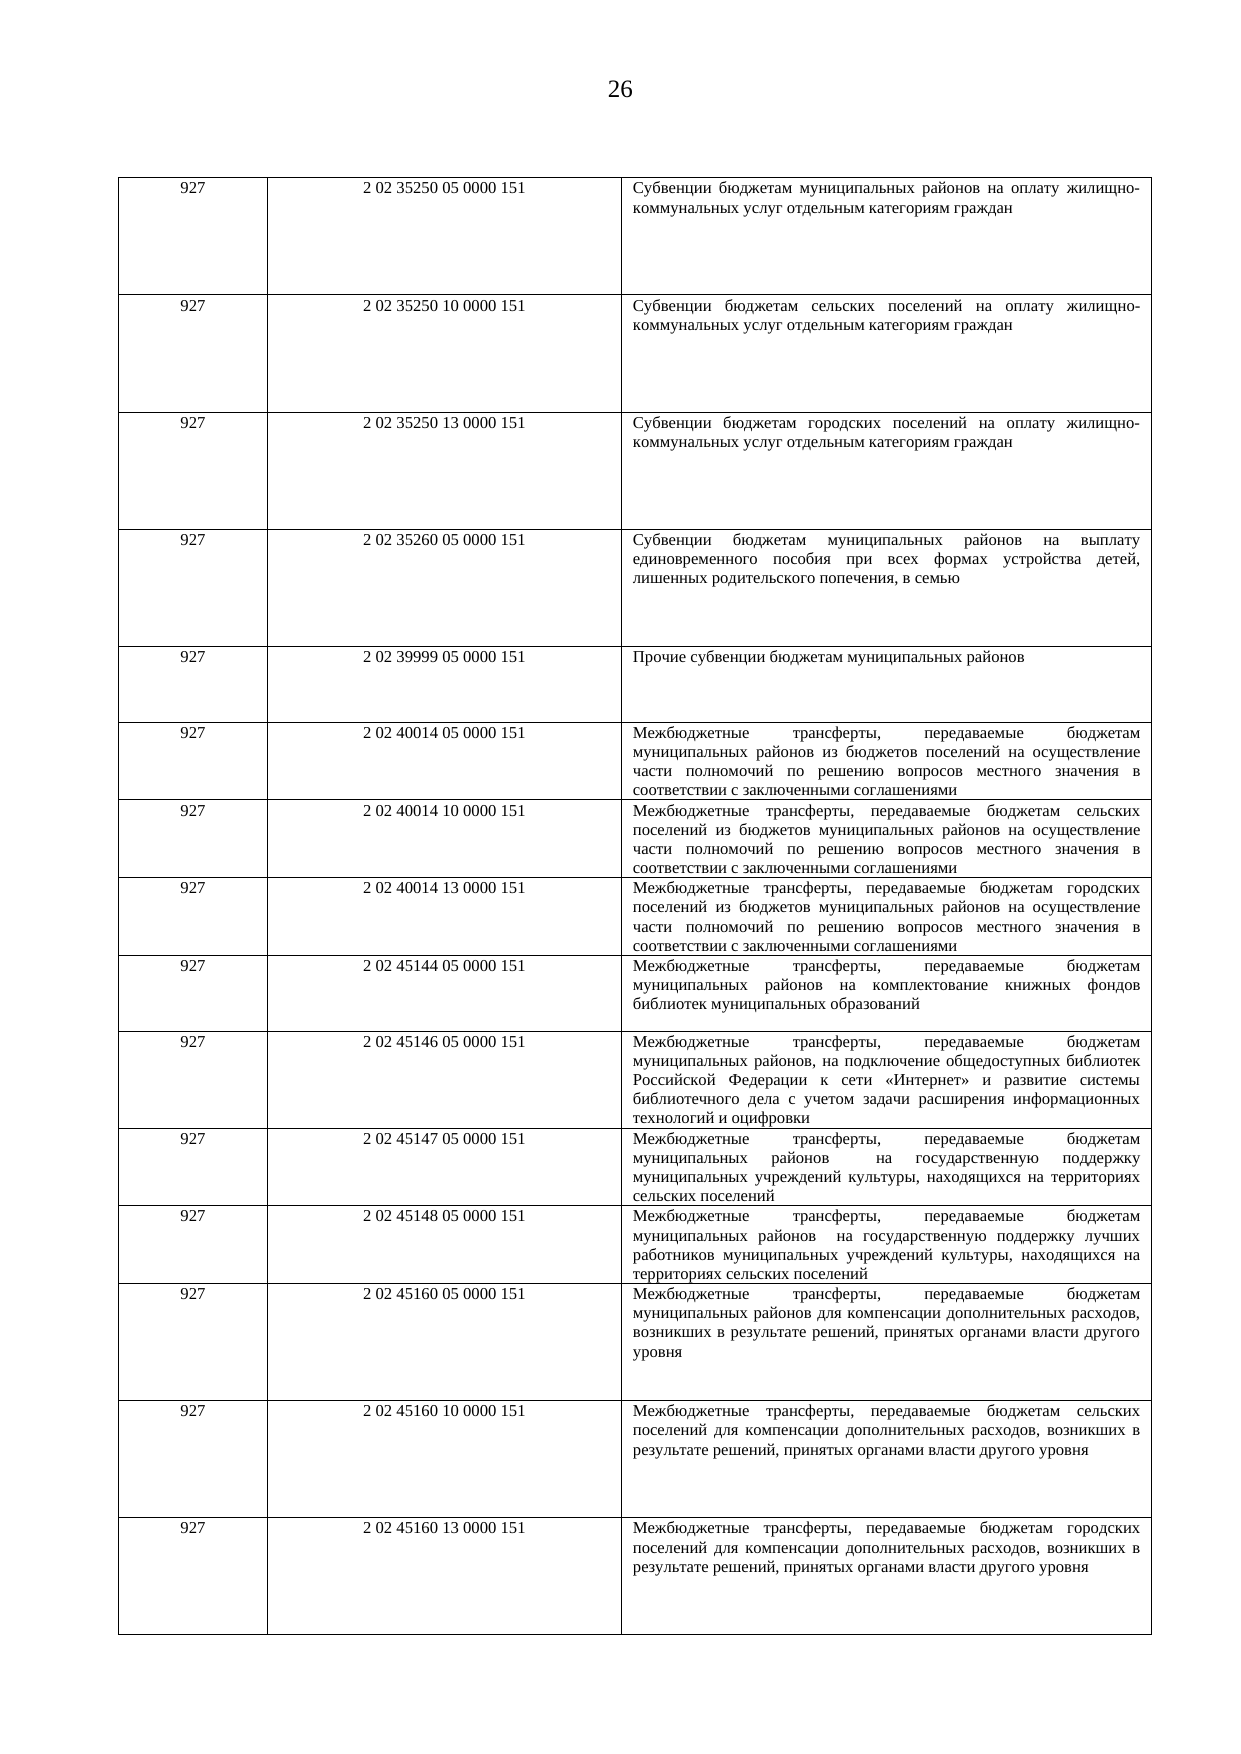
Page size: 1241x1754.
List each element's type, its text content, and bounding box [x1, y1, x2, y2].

table_cell Субвенции бюджетам сельских поселений на оплату жилищно-коммунальных услуг отдельным категориям граждан [622, 295, 1151, 412]
table_cell Межбюджетные трансферты, передаваемые бюджетам городских поселений для компенсации дополнительных расходов, возникших в результате решений, принятых органами власти другого уровня [622, 1518, 1151, 1634]
table_cell 927 [119, 956, 267, 1031]
table_cell 927 [119, 1284, 267, 1400]
table_cell 927 [119, 1518, 267, 1634]
table_cell Субвенции бюджетам городских поселений на оплату жилищно-коммунальных услуг отдельным категориям граждан [622, 413, 1151, 529]
table_cell 927 [119, 647, 267, 722]
table_cell 2 02 35250 05 0000 151 [268, 178, 621, 294]
table_cell 2 02 35250 13 0000 151 [268, 413, 621, 529]
table_cell 927 [119, 178, 267, 294]
table_cell 2 02 40014 10 0000 151 [268, 800, 621, 877]
table_cell 2 02 35250 10 0000 151 [268, 295, 621, 412]
table_cell 927 [119, 878, 267, 955]
table_cell 2 02 45147 05 0000 151 [268, 1129, 621, 1205]
table_cell Межбюджетные трансферты, передаваемые бюджетам муниципальных районов для компенсации дополнительных расходов, возникших в результате решений, принятых органами власти другого уровня [622, 1284, 1151, 1400]
table_cell 927 [119, 530, 267, 646]
table_cell Межбюджетные трансферты, передаваемые бюджетам муниципальных районов на комплектование книжных фондов библиотек муниципальных образований [622, 956, 1151, 1031]
table_cell Субвенции бюджетам муниципальных районов на выплату единовременного пособия при всех формах устройства детей, лишенных родительского попечения, в семью [622, 530, 1151, 646]
table_cell 2 02 45160 13 0000 151 [268, 1518, 621, 1634]
table_cell Межбюджетные трансферты, передаваемые бюджетам муниципальных районов, на подключение общедоступных библиотек Российской Федерации к сети «Интернет» и развитие системы библиотечного дела с учетом задачи расширения информационных технологий и оцифровки [622, 1032, 1151, 1127]
table_cell 927 [119, 1129, 267, 1205]
table_cell Межбюджетные трансферты, передаваемые бюджетам муниципальных районов на государственную поддержку муниципальных учреждений культуры, находящихся на территориях сельских поселений [622, 1129, 1151, 1205]
table_cell 927 [119, 1401, 267, 1517]
table_cell 2 02 45148 05 0000 151 [268, 1206, 621, 1283]
table_cell Прочие субвенции бюджетам муниципальных районов [622, 647, 1151, 722]
table_cell Межбюджетные трансферты, передаваемые бюджетам городских поселений из бюджетов муниципальных районов на осуществление части полномочий по решению вопросов местного значения в соответствии с заключенными соглашениями [622, 878, 1151, 955]
table_cell 2 02 40014 13 0000 151 [268, 878, 621, 955]
table_cell 927 [119, 723, 267, 799]
table_cell 927 [119, 800, 267, 877]
table_cell 927 [119, 295, 267, 412]
table_cell 2 02 45160 05 0000 151 [268, 1284, 621, 1400]
table_cell 2 02 35260 05 0000 151 [268, 530, 621, 646]
table_cell 2 02 45160 10 0000 151 [268, 1401, 621, 1517]
table_cell 2 02 39999 05 0000 151 [268, 647, 621, 722]
table_cell Межбюджетные трансферты, передаваемые бюджетам сельских поселений из бюджетов муниципальных районов на осуществление части полномочий по решению вопросов местного значения в соответствии с заключенными соглашениями [622, 800, 1151, 877]
table_cell 927 [119, 1032, 267, 1127]
table_cell Межбюджетные трансферты, передаваемые бюджетам муниципальных районов из бюджетов поселений на осуществление части полномочий по решению вопросов местного значения в соответствии с заключенными соглашениями [622, 723, 1151, 799]
table_cell 2 02 40014 05 0000 151 [268, 723, 621, 799]
table_cell Межбюджетные трансферты, передаваемые бюджетам муниципальных районов на государственную поддержку лучших работников муниципальных учреждений культуры, находящихся на территориях сельских поселений [622, 1206, 1151, 1283]
table_cell 2 02 45144 05 0000 151 [268, 956, 621, 1031]
table_cell 927 [119, 413, 267, 529]
table_cell Субвенции бюджетам муниципальных районов на оплату жилищно-коммунальных услуг отдельным категориям граждан [622, 178, 1151, 294]
table_cell 927 [119, 1206, 267, 1283]
table_cell 2 02 45146 05 0000 151 [268, 1032, 621, 1127]
table_cell Межбюджетные трансферты, передаваемые бюджетам сельских поселений для компенсации дополнительных расходов, возникших в результате решений, принятых органами власти другого уровня [622, 1401, 1151, 1517]
